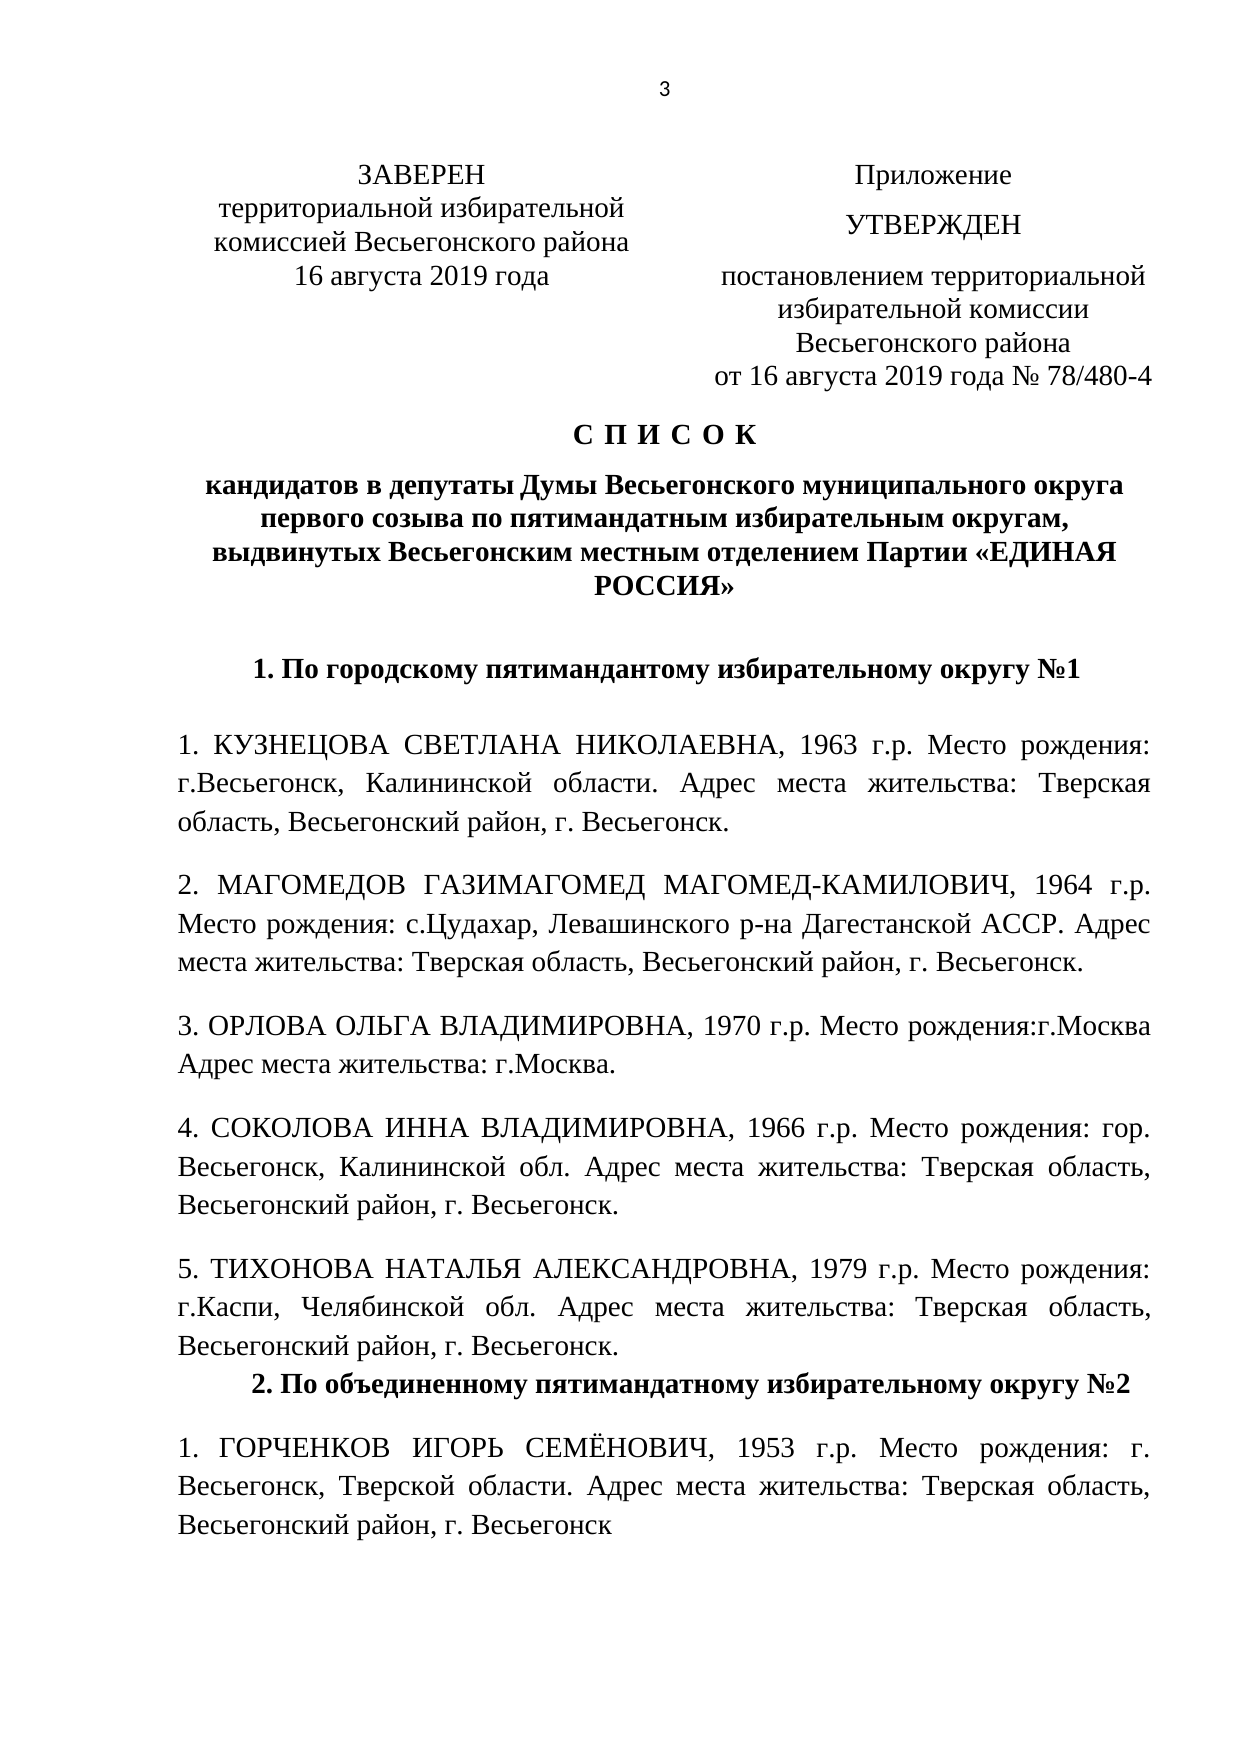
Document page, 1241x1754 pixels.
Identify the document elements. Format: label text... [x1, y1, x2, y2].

text кандидатов в депутаты Думы Весьегонского муниципального округа первого созыва по пятимандатным избирательным округам, выдвинутых Весьегонским местным отделением Партии «ЕДИНАЯ РОССИЯ» [177, 467, 1152, 601]
text 4. СОКОЛОВА ИННА ВЛАДИМИРОВНА, 1966 г.р. Место рождения: гор. Весьегонск, Калининской обл. Адрес места жительства: Тверская область, Весьегонский район, г. Весьегонск. [177, 1110, 1152, 1221]
table_header ЗАВЕРЕН территориальной избирательной комиссией Весьегонского района 16 августа 2019 года [166, 157, 677, 392]
text 1. КУЗНЕЦОВА СВЕТЛАНА НИКОЛАЕВНА, 1963 г.р. Место рождения: г.Весьегонск, Калининской области. Адрес места жительства: Тверская область, Весьегонский район, г. Весьегонск. [177, 727, 1152, 837]
text 3. ОРЛОВА ОЛЬГА ВЛАДИМИРОВНА, 1970 г.р. Место рождения:г.Москва Адрес места жительства: г.Москва. [177, 1008, 1152, 1080]
table_header Приложение УТВЕРЖДЕН постановлением территориальной избирательной комиссии Весьегонского района от 16 августа 2019 года № 78/480-4 [677, 157, 1189, 392]
text 1. По городскому пятимандантому избирательному округу №1 [252, 652, 1152, 685]
text 2. По объединенному пятимандатному избирательному округу №2 [177, 1366, 1152, 1400]
text 5. ТИХОНОВА НАТАЛЬЯ АЛЕКСАНДРОВНА, 1979 г.р. Место рождения: г.Каспи, Челябинской обл. Адрес места жительства: Тверская область, Весьегонский район, г. Весьегонск. [177, 1251, 1152, 1361]
text 2. МАГОМЕДОВ ГАЗИМАГОМЕД МАГОМЕД-КАМИЛОВИЧ, 1964 г.р. Место рождения: с.Цудахар, Левашинского р-на Дагестанской АССР. Адрес места жительства: Тверская область, Весьегонский район, г. Весьегонск. [177, 867, 1152, 978]
text 1. ГОРЧЕНКОВ ИГОРЬ СЕМЁНОВИЧ, 1953 г.р. Место рождения: г. Весьегонск, Тверской области. Адрес места жительства: Тверская область, Весьегонский район, г. Весьегонск [177, 1430, 1152, 1541]
text СПИСОК [177, 417, 1152, 450]
